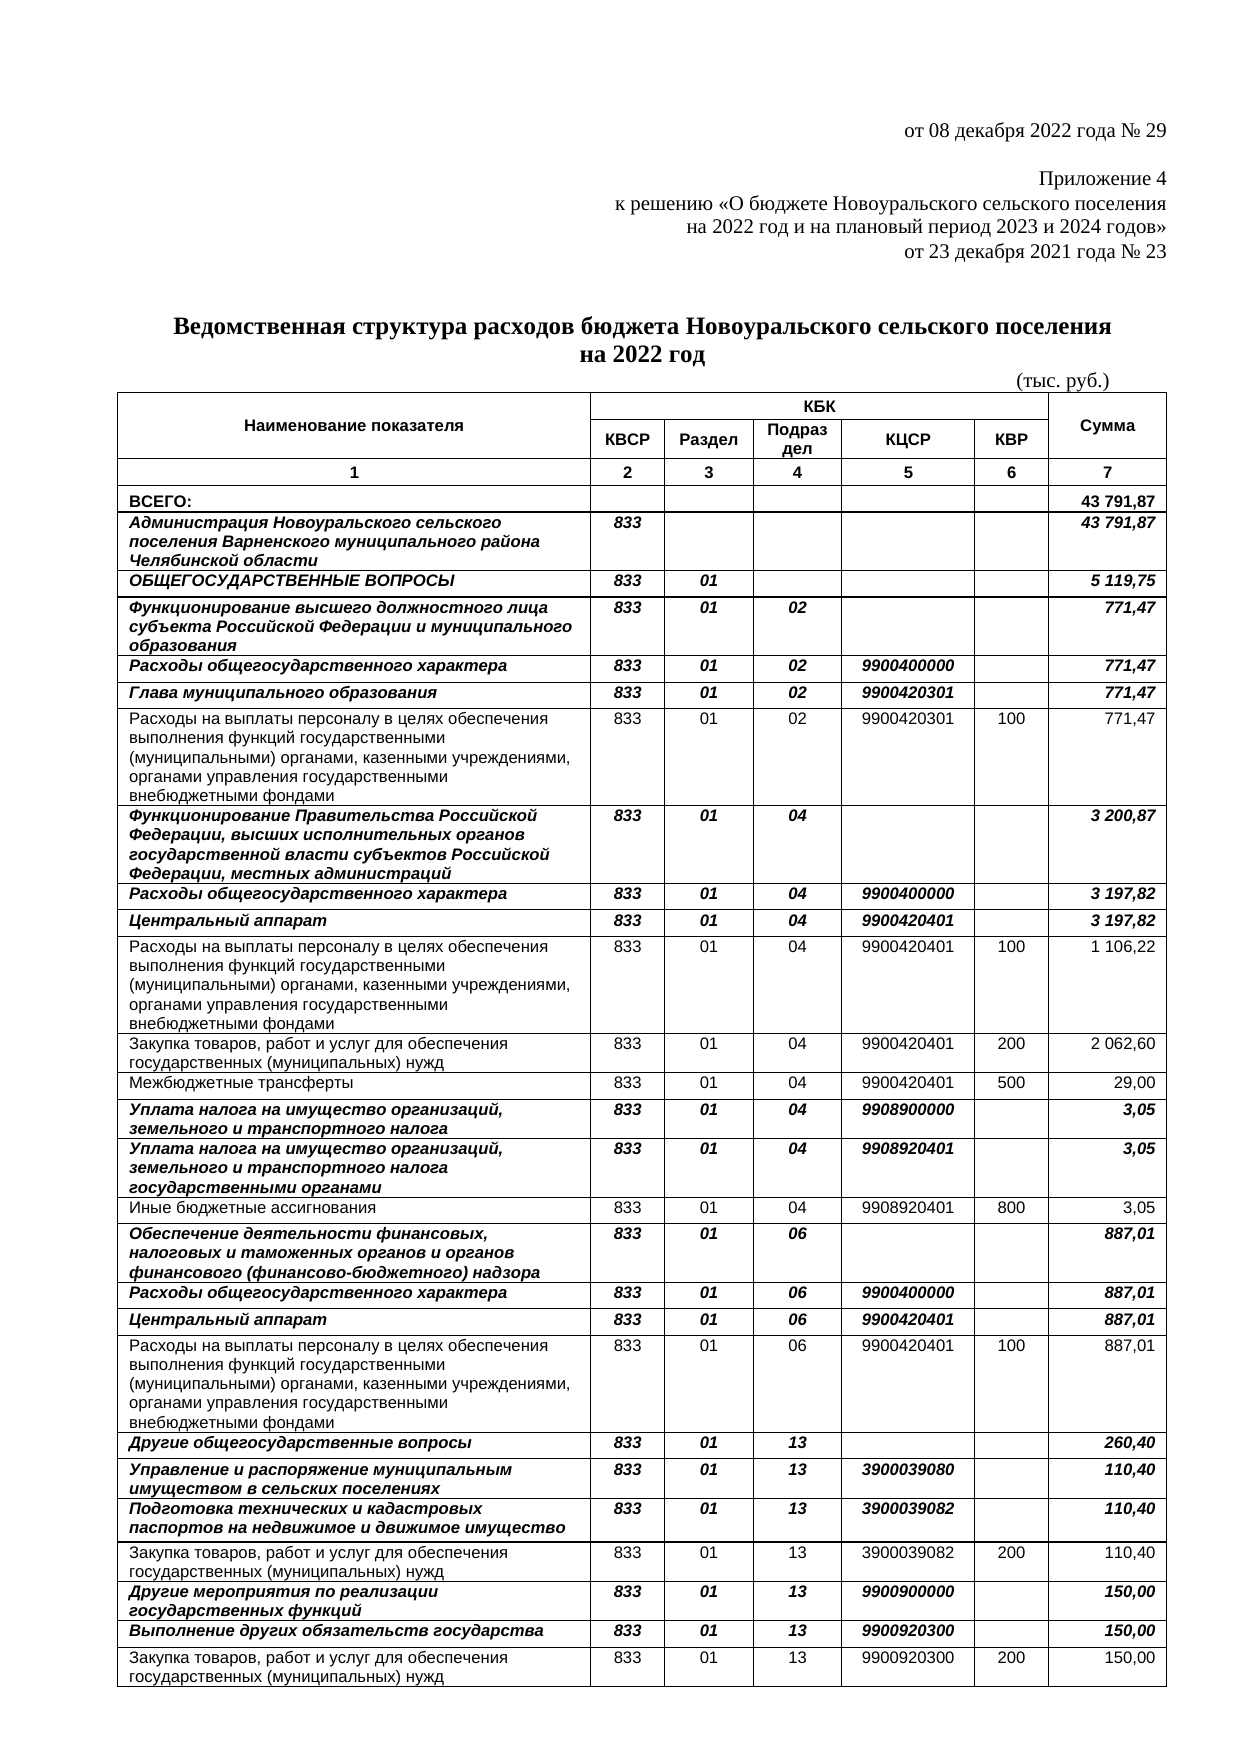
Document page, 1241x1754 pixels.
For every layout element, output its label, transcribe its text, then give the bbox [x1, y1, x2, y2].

table_cell 02 [754, 598, 841, 655]
table_cell [975, 1100, 1048, 1138]
table_cell 04 [754, 910, 841, 936]
table_cell 01 [665, 1336, 753, 1432]
table_cell Функционирование Правительства Российской Федерации, высших исполнительных органов государственной власти субъектов Российской Федерации, местных администраций [118, 806, 590, 883]
text Приложение 4 [118, 166, 1167, 190]
table_cell 01 [665, 1073, 753, 1099]
table_cell 9900420401 [842, 910, 974, 936]
table_cell 01 [665, 1621, 753, 1647]
table_cell 3,05 [1049, 1198, 1166, 1223]
table_cell 01 [665, 709, 753, 805]
table_cell 02 [754, 656, 841, 682]
table_cell Обеспечение деятельности финансовых, налоговых и таможенных органов и органов финансового (финансово-бюджетного) надзора [118, 1224, 590, 1282]
table_cell Уплата налога на имущество организаций, земельного и транспортного налога [118, 1100, 590, 1138]
table_cell 110,40 [1049, 1543, 1166, 1581]
table_cell 9900420401 [842, 1073, 974, 1099]
table_cell Другие общегосударственные вопросы [118, 1433, 590, 1458]
table_cell [842, 806, 974, 883]
table_cell [975, 1459, 1048, 1498]
table_cell 771,47 [1049, 683, 1166, 708]
table_cell 833 [591, 683, 664, 708]
table_cell Администрация Новоуральского сельского поселения Варненского муниципального района Челябинской области [118, 513, 590, 570]
table_cell 833 [591, 1648, 664, 1686]
table_cell 01 [665, 656, 753, 682]
table_cell 887,01 [1049, 1283, 1166, 1308]
table_cell Глава муниципального образования [118, 683, 590, 708]
table_cell 3,05 [1049, 1100, 1166, 1138]
table_cell 06 [754, 1283, 841, 1308]
table_cell 01 [665, 1543, 753, 1581]
table_cell 100 [975, 937, 1048, 1033]
table_cell 43 791,87 [1049, 513, 1166, 570]
table_cell Расходы общегосударственного характера [118, 656, 590, 682]
table_cell 6 [975, 459, 1048, 485]
table_cell 2 062,60 [1049, 1034, 1166, 1072]
table_cell [975, 486, 1048, 511]
table_cell 9908920401 [842, 1139, 974, 1197]
table_cell 01 [665, 1283, 753, 1308]
table_cell 04 [754, 1198, 841, 1223]
table_cell 9900900000 [842, 1582, 974, 1620]
table_header КБК [591, 393, 1048, 419]
table_cell 833 [591, 1034, 664, 1072]
table_cell [754, 513, 841, 570]
table_cell 9900920300 [842, 1621, 974, 1647]
table_cell 9900420301 [842, 709, 974, 805]
table_cell [975, 1139, 1048, 1197]
table_cell [842, 1433, 974, 1458]
table_cell 04 [754, 937, 841, 1033]
table_cell [975, 683, 1048, 708]
table_cell 13 [754, 1499, 841, 1541]
table_cell 5 [842, 459, 974, 485]
table_cell 833 [591, 910, 664, 936]
table_cell 100 [975, 1336, 1048, 1432]
table_cell 4 [754, 459, 841, 485]
table_cell [975, 598, 1048, 655]
table_cell 833 [591, 806, 664, 883]
table_cell [842, 571, 974, 596]
table_cell 01 [665, 806, 753, 883]
table_cell 833 [591, 1309, 664, 1335]
table_cell 01 [665, 683, 753, 708]
table_cell 833 [591, 1499, 664, 1541]
table_cell Центральный аппарат [118, 1309, 590, 1335]
table_cell [975, 1309, 1048, 1335]
table_cell 04 [754, 884, 841, 909]
table_cell 200 [975, 1034, 1048, 1072]
table_cell 13 [754, 1543, 841, 1581]
table_cell [975, 513, 1048, 570]
text от 08 декабря 2022 года № 29 [118, 118, 1167, 142]
table_cell 01 [665, 1459, 753, 1498]
table_cell 9900420401 [842, 1336, 974, 1432]
table_cell 04 [754, 1100, 841, 1138]
table_cell 771,47 [1049, 598, 1166, 655]
table_cell 01 [665, 571, 753, 596]
table_cell 13 [754, 1621, 841, 1647]
table_cell Раздел [665, 420, 753, 458]
table_cell 3900039082 [842, 1499, 974, 1541]
table_cell 01 [665, 1648, 753, 1686]
table_header Сумма [1049, 393, 1166, 458]
table_cell 771,47 [1049, 709, 1166, 805]
table_cell 150,00 [1049, 1648, 1166, 1686]
table_cell ОБЩЕГОСУДАРСТВЕННЫЕ ВОПРОСЫ [118, 571, 590, 596]
table_header Наименование показателя [118, 393, 590, 458]
table_cell 150,00 [1049, 1582, 1166, 1620]
text Ведомственная структура расходов бюджета Новоуральского сельского поселения [118, 311, 1167, 339]
table_cell 02 [754, 709, 841, 805]
table_cell 01 [665, 1433, 753, 1458]
table_cell 833 [591, 1224, 664, 1282]
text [118, 214, 1167, 238]
table_cell 887,01 [1049, 1309, 1166, 1335]
table_cell 771,47 [1049, 656, 1166, 682]
table_cell 833 [591, 1543, 664, 1581]
table_cell 100 [975, 709, 1048, 805]
table_cell 110,40 [1049, 1499, 1166, 1541]
table_cell Подготовка технических и кадастровых паспортов на недвижимое и движимое имущество [118, 1499, 590, 1541]
table_cell [754, 486, 841, 511]
table_cell Другие мероприятия по реализации государственных функций [118, 1582, 590, 1620]
table_cell 3,05 [1049, 1139, 1166, 1197]
table_cell 01 [665, 937, 753, 1033]
table_cell [975, 910, 1048, 936]
table_cell 01 [665, 1139, 753, 1197]
text от 23 декабря 2021 года № 23 [118, 238, 1167, 263]
table_cell 500 [975, 1073, 1048, 1099]
table_cell 833 [591, 1336, 664, 1432]
table_cell [975, 1582, 1048, 1620]
table_cell КВР [975, 420, 1048, 458]
table_cell 833 [591, 1100, 664, 1138]
table_cell 833 [591, 571, 664, 596]
table_cell 13 [754, 1648, 841, 1686]
table_cell 3 197,82 [1049, 910, 1166, 936]
table_cell Управление и распоряжение муниципальным имуществом в сельских поселениях [118, 1459, 590, 1498]
table_cell 04 [754, 1139, 841, 1197]
table_cell 9900420401 [842, 1034, 974, 1072]
table_cell Выполнение других обязательств государства [118, 1621, 590, 1647]
table_cell [975, 1433, 1048, 1458]
table_cell 01 [665, 1198, 753, 1223]
table_cell 260,40 [1049, 1433, 1166, 1458]
table_cell Закупка товаров, работ и услуг для обеспечения государственных (муниципальных) нужд [118, 1543, 590, 1581]
table_cell 833 [591, 1073, 664, 1099]
table_cell 01 [665, 1309, 753, 1335]
table_cell 3900039082 [842, 1543, 974, 1581]
table_cell 833 [591, 1283, 664, 1308]
table_cell Функционирование высшего должностного лица субъекта Российской Федерации и муниципального образования [118, 598, 590, 655]
table_cell 43 791,87 [1049, 486, 1166, 511]
table_cell 13 [754, 1459, 841, 1498]
table_cell 02 [754, 683, 841, 708]
table_cell [754, 571, 841, 596]
text к решению «О бюджете Новоуральского сельского поселения [118, 190, 1167, 214]
table_cell 01 [665, 598, 753, 655]
table_cell 9900420301 [842, 683, 974, 708]
table_cell 833 [591, 937, 664, 1033]
table_cell [975, 1621, 1048, 1647]
table_cell [975, 1499, 1048, 1541]
table_cell [975, 806, 1048, 883]
table_cell 01 [665, 884, 753, 909]
table_cell Подраздел [754, 420, 841, 458]
table_cell 3900039080 [842, 1459, 974, 1498]
table_cell 833 [591, 656, 664, 682]
table_cell 3 [665, 459, 753, 485]
text (тыс. руб.) [118, 368, 1167, 392]
table_cell 04 [754, 806, 841, 883]
table_cell Центральный аппарат [118, 910, 590, 936]
table_cell [975, 571, 1048, 596]
table_cell 9908920401 [842, 1198, 974, 1223]
table_cell 06 [754, 1309, 841, 1335]
table_cell Расходы общегосударственного характера [118, 884, 590, 909]
table_cell 7 [1049, 459, 1166, 485]
table_cell 150,00 [1049, 1621, 1166, 1647]
table_cell 833 [591, 884, 664, 909]
table_cell 887,01 [1049, 1336, 1166, 1432]
table_cell 9908900000 [842, 1100, 974, 1138]
table_cell 29,00 [1049, 1073, 1166, 1099]
table_cell 01 [665, 1100, 753, 1138]
table_cell [975, 1224, 1048, 1282]
table_cell 887,01 [1049, 1224, 1166, 1282]
table_cell 833 [591, 598, 664, 655]
table_cell [975, 884, 1048, 909]
table_cell [842, 598, 974, 655]
table_cell 9900920300 [842, 1648, 974, 1686]
table_cell 3 197,82 [1049, 884, 1166, 909]
table_cell 2 [591, 459, 664, 485]
table_cell 04 [754, 1073, 841, 1099]
table_cell 13 [754, 1433, 841, 1458]
table_cell 06 [754, 1224, 841, 1282]
table_cell 833 [591, 1198, 664, 1223]
table_cell 833 [591, 1621, 664, 1647]
table_cell 01 [665, 1582, 753, 1620]
table_cell 06 [754, 1336, 841, 1432]
table_cell КЦСР [842, 420, 974, 458]
table_cell 9900400000 [842, 1283, 974, 1308]
table_cell [975, 1283, 1048, 1308]
table_cell 110,40 [1049, 1459, 1166, 1498]
table_cell Закупка товаров, работ и услуг для обеспечения государственных (муниципальных) нужд [118, 1648, 590, 1686]
table_cell 01 [665, 1499, 753, 1541]
table_cell [665, 513, 753, 570]
table_cell [975, 656, 1048, 682]
table_cell 01 [665, 1224, 753, 1282]
table_cell 9900400000 [842, 656, 974, 682]
table_cell 833 [591, 513, 664, 570]
table_cell 833 [591, 1459, 664, 1498]
table_cell 9900400000 [842, 884, 974, 909]
table_cell [842, 513, 974, 570]
table_cell Межбюджетные трансферты [118, 1073, 590, 1099]
table_cell 01 [665, 910, 753, 936]
table_cell КВСР [591, 420, 664, 458]
table_cell Закупка товаров, работ и услуг для обеспечения государственных (муниципальных) нужд [118, 1034, 590, 1072]
table_cell Иные бюджетные ассигнования [118, 1198, 590, 1223]
table_cell 1 [118, 459, 590, 485]
table_cell Уплата налога на имущество организаций, земельного и транспортного налога государственными органами [118, 1139, 590, 1197]
table_cell [842, 1224, 974, 1282]
table_cell 833 [591, 1139, 664, 1197]
table_cell 833 [591, 1433, 664, 1458]
table_cell 04 [754, 1034, 841, 1072]
table_cell 13 [754, 1582, 841, 1620]
table_cell 01 [665, 1034, 753, 1072]
table_cell 800 [975, 1198, 1048, 1223]
table_cell 9900420401 [842, 937, 974, 1033]
table_cell 200 [975, 1648, 1048, 1686]
table_cell [591, 486, 664, 511]
table_cell 200 [975, 1543, 1048, 1581]
table_cell [665, 486, 753, 511]
table_cell 3 200,87 [1049, 806, 1166, 883]
table_cell [842, 486, 974, 511]
table_cell 5 119,75 [1049, 571, 1166, 596]
table_cell 833 [591, 1582, 664, 1620]
text на 2022 год [118, 339, 1167, 368]
table_cell ВСЕГО: [118, 486, 590, 511]
table_cell 1 106,22 [1049, 937, 1166, 1033]
table_cell 9900420401 [842, 1309, 974, 1335]
table_cell 833 [591, 709, 664, 805]
table_cell Расходы общегосударственного характера [118, 1283, 590, 1308]
